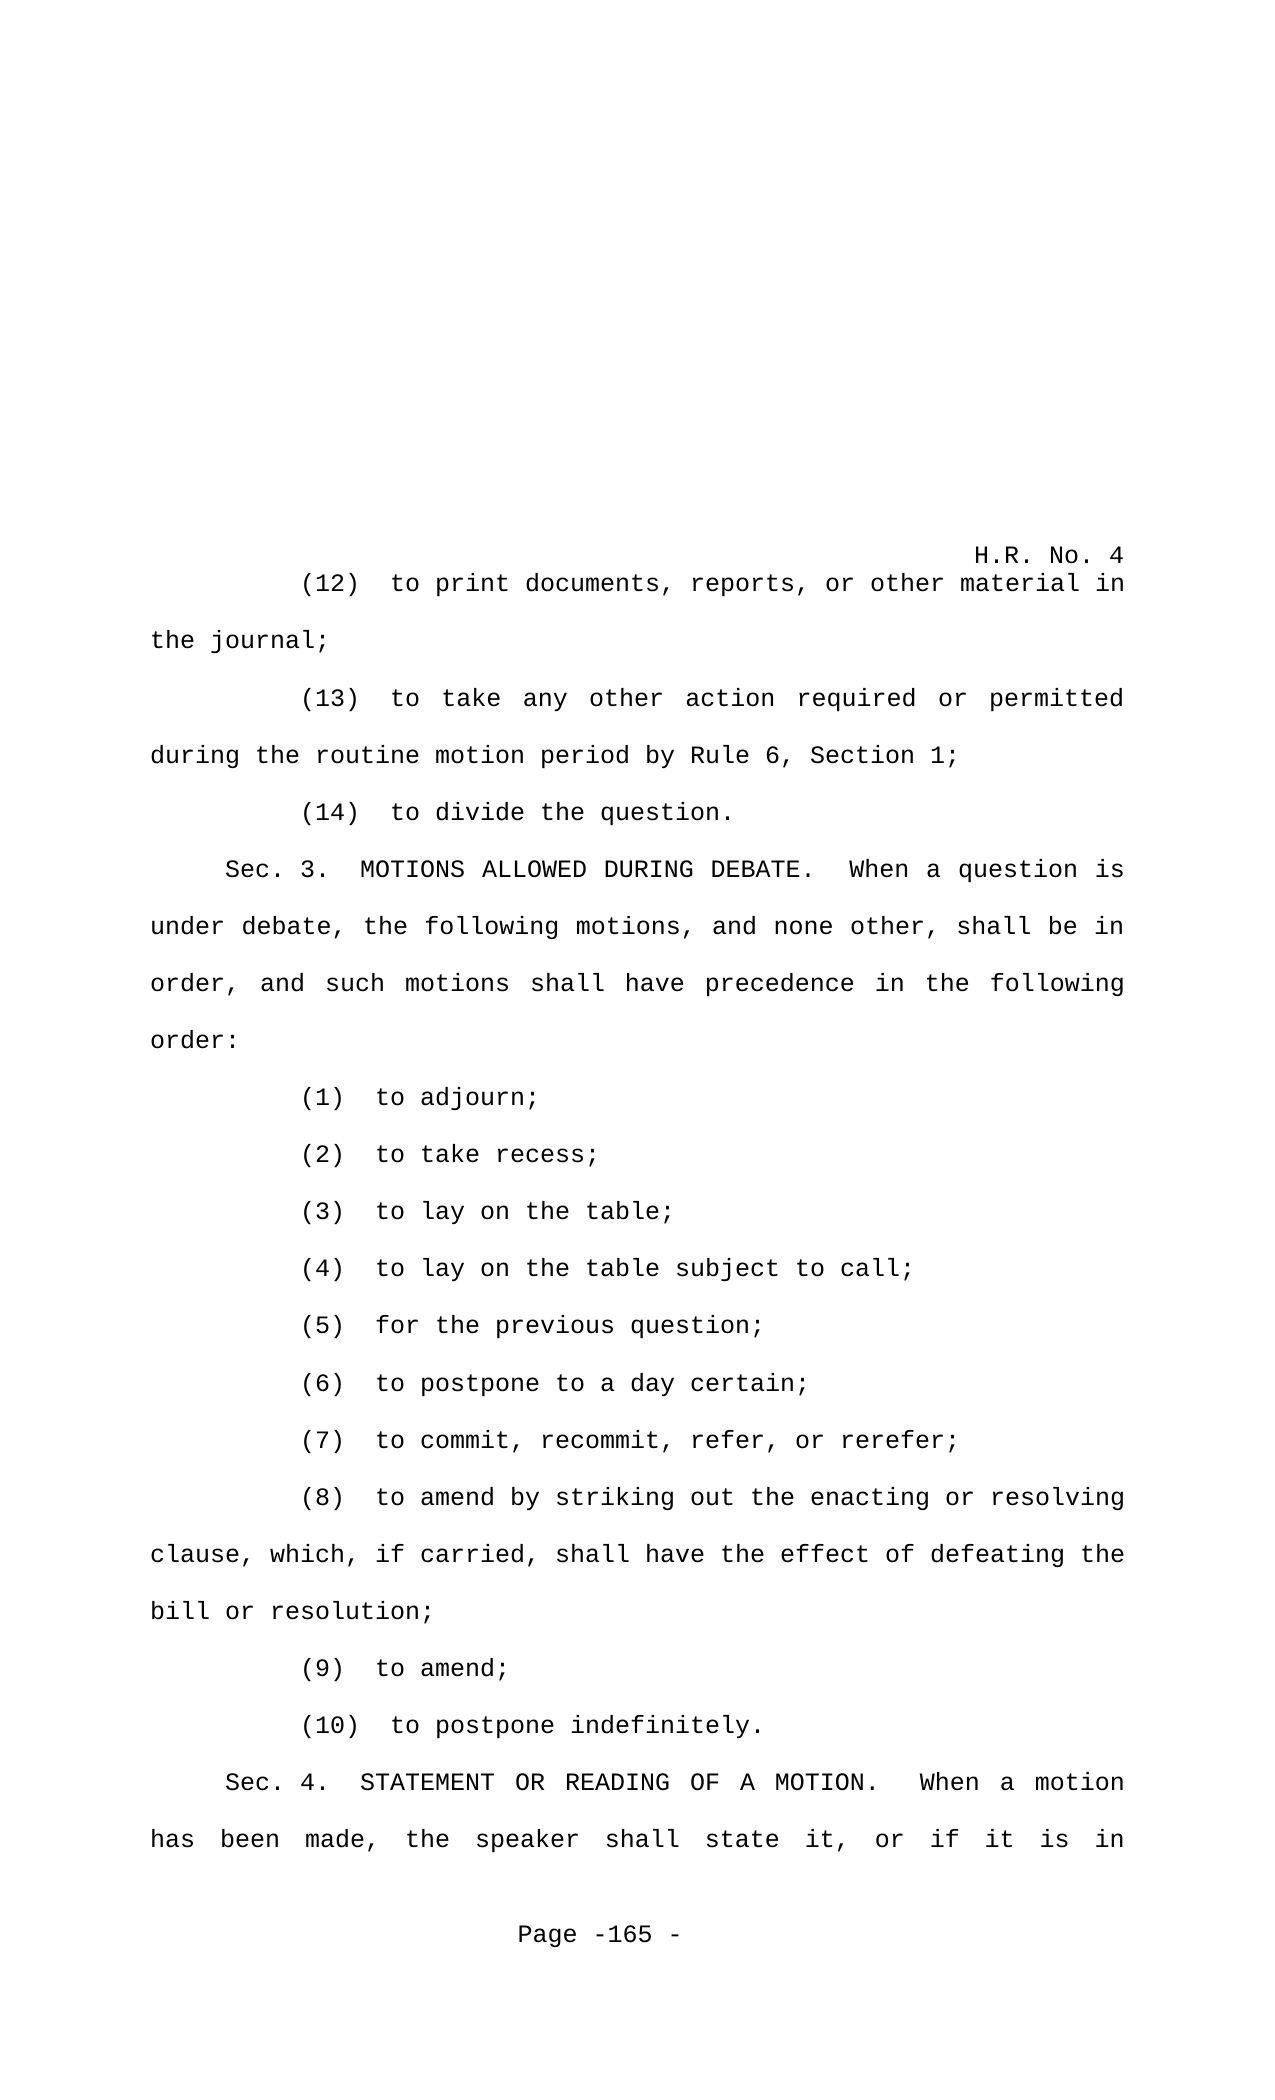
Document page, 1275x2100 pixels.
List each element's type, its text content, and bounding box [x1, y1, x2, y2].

text (4) to lay on the table subject to call; [150, 1256, 1125, 1284]
text (7) to commit, recommit, refer, or rerefer; [150, 1427, 1125, 1456]
text (14) to divide the question. [150, 799, 1125, 828]
text (13) to take any other action required or permitted during the routine motion period by Rule 6, Section 1; [150, 685, 1125, 771]
text (9) to amend; [150, 1655, 1125, 1684]
text (1) to adjourn; [150, 1084, 1125, 1113]
text (5) for the previous question; [150, 1313, 1125, 1341]
text (12) to print documents, reports, or other material in the journal; [150, 571, 1125, 656]
text (8) to amend by striking out the enacting or resolving clause, which, if carried, shall have the effect of defeating the bill or resolution; [150, 1484, 1125, 1627]
text (6) to postpone to a day certain; [150, 1370, 1125, 1398]
text Sec. 3. MOTIONS ALLOWED DURING DEBATE. When a question is under debate, the following motions, and none other, shall be in order, and such motions shall have precedence in the following order: [150, 856, 1125, 1056]
text (10) to postpone indefinitely. [150, 1712, 1125, 1741]
text (3) to lay on the table; [150, 1199, 1125, 1227]
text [150, 1769, 1125, 1855]
text (2) to take recess; [150, 1142, 1125, 1170]
